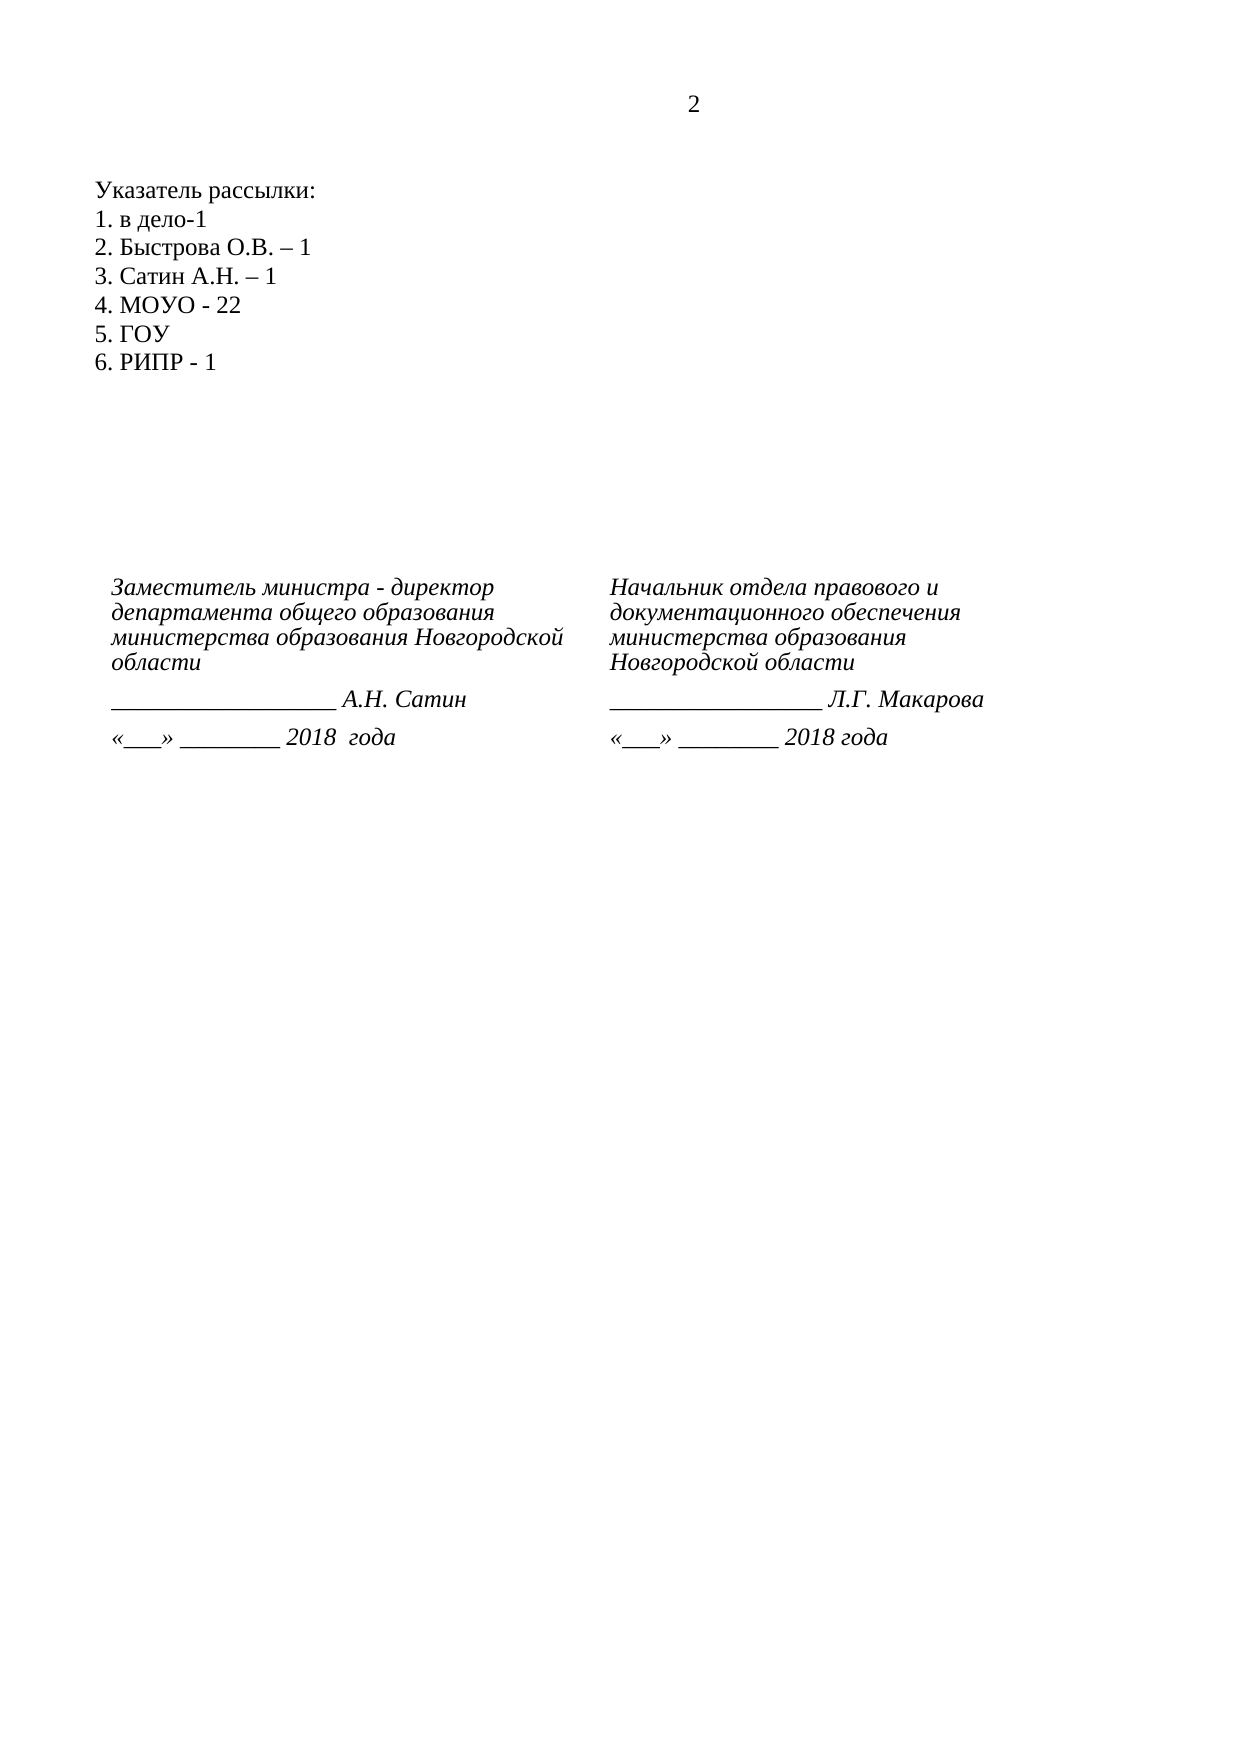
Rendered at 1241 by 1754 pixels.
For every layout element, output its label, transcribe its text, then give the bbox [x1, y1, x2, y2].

text 1. в дело-1 [94, 204, 1181, 232]
table_header [89, 563, 1003, 837]
text 6. РИПР - 1 [94, 347, 1181, 376]
text 4. МОУО - 22 [94, 290, 1181, 319]
text Указатель рассылки: [94, 175, 1181, 204]
text 5. ГОУ [94, 319, 1181, 347]
text 2. Быстрова О.В. – 1 [94, 232, 1181, 261]
text 3. Сатин А.Н. – 1 [94, 261, 1181, 290]
